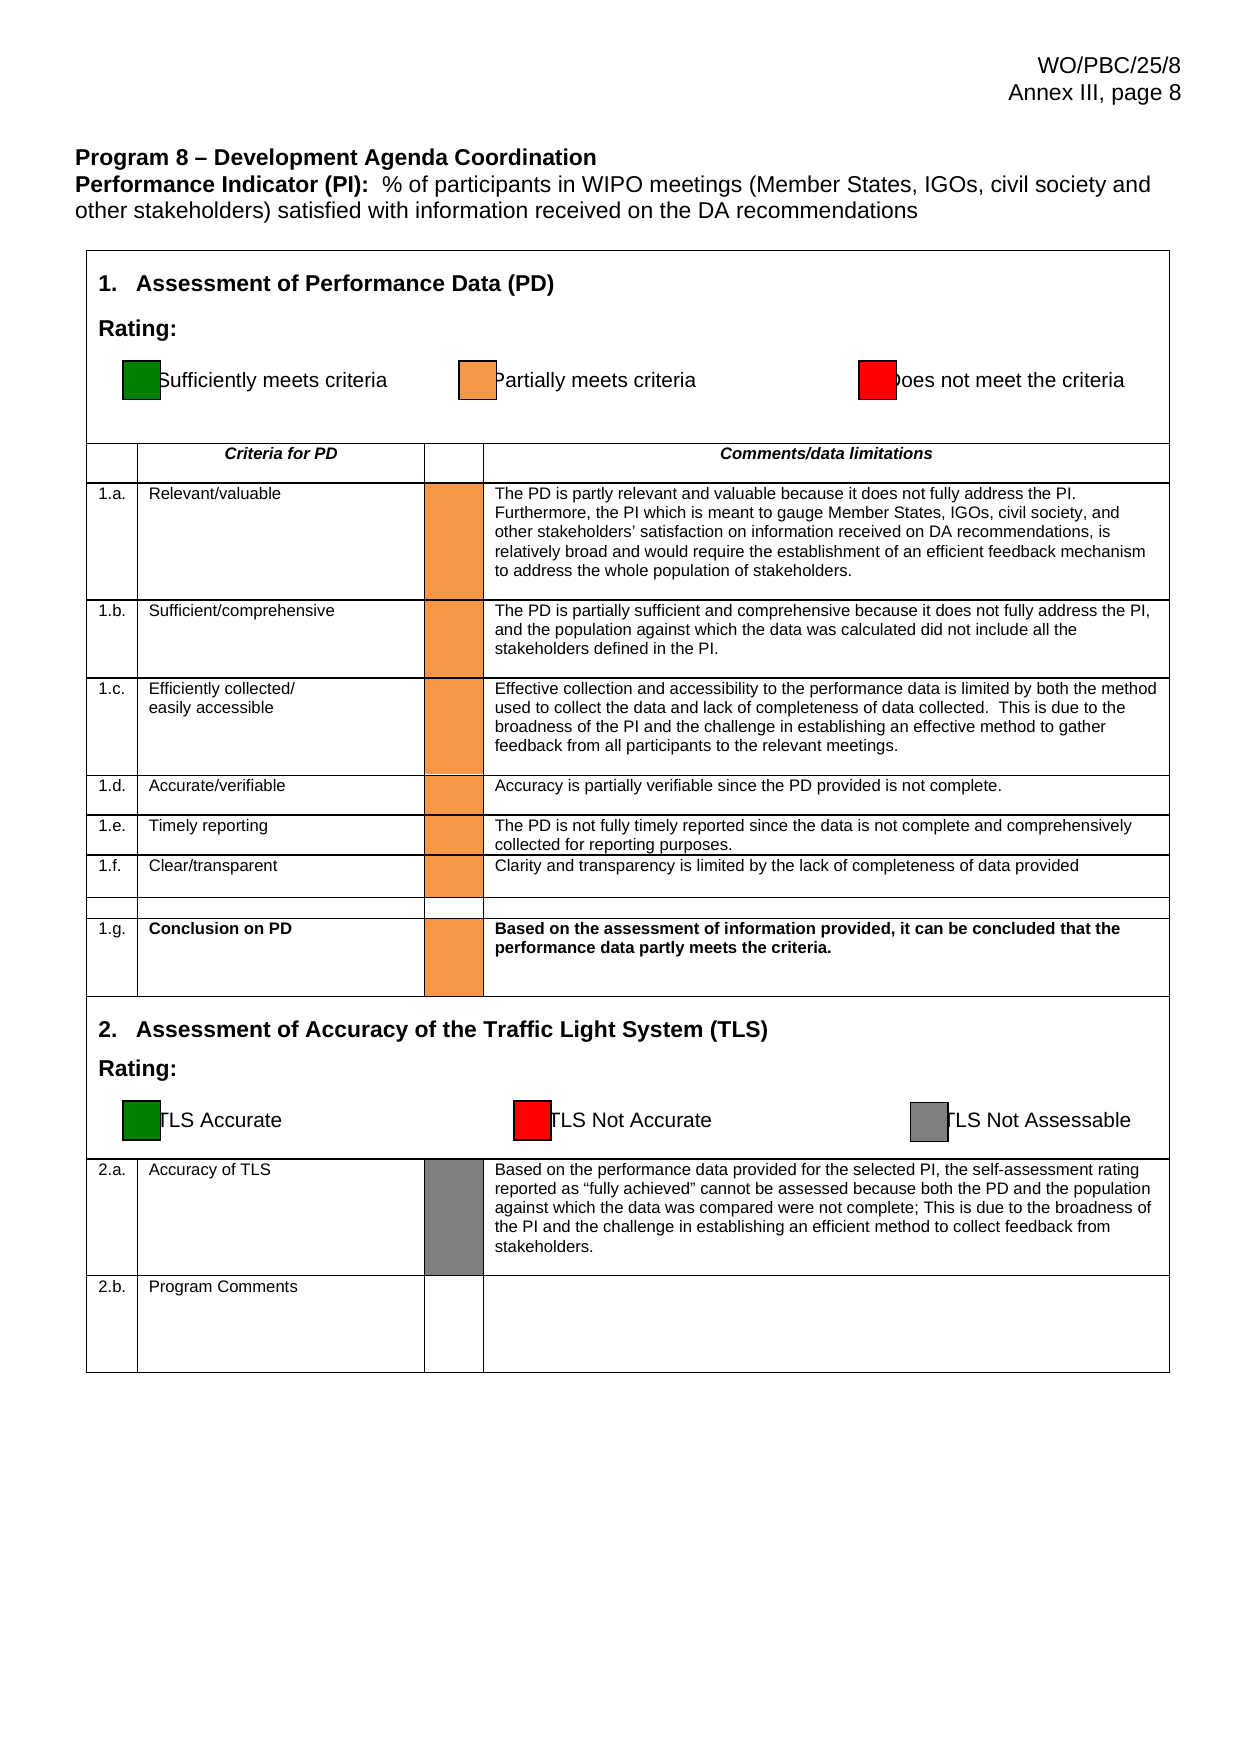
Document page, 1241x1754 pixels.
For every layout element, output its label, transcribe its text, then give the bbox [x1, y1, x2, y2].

table_cell Sufficient/comprehensive [138, 601, 424, 677]
table_cell Comments/data limitations [484, 444, 1169, 482]
table_cell Relevant/valuable [138, 484, 424, 599]
text Performance Indicator (PI): % of participants in WIPO meetings (Member States, IGOs, civil society and other stakeholders) satisfied with information received on the DA recommendations [75, 171, 1181, 223]
table_cell Clear/transparent [138, 856, 424, 897]
table_header Assessment of Performance Data (PD) Rating: Sufficiently meets criteria Partially meets criteria Does not meet the criteria [87, 251, 1169, 442]
table_cell Based on the assessment of information provided, it can be concluded that the performance data partly meets the criteria. [484, 919, 1169, 996]
table_cell [87, 776, 137, 814]
table_cell [87, 679, 137, 774]
table_cell [87, 444, 137, 482]
table_cell [425, 679, 483, 774]
table_cell Efficiently collected/ easily accessible [138, 679, 424, 774]
table_cell [425, 816, 483, 854]
table_cell The PD is not fully timely reported since the data is not complete and comprehensively collected for reporting purposes. [484, 816, 1169, 854]
table_cell Effective collection and accessibility to the performance data is limited by both the method used to collect the data and lack of completeness of data collected. This is due to the broadness of the PI and the challenge in establishing an effective method to gather feedback from all participants to the relevant meetings. [484, 679, 1169, 774]
table_cell The PD is partly relevant and valuable because it does not fully address the PI. Furthermore, the PI which is meant to gauge Member States, IGOs, civil society, and other stakeholders’ satisfaction on information received on DA recommendations, is relatively broad and would require the establishment of an efficient feedback mechanism to address the whole population of stakeholders. [484, 484, 1169, 599]
table_cell [425, 856, 483, 897]
table_cell [87, 856, 137, 897]
table_cell [87, 919, 137, 996]
table_cell Timely reporting [138, 816, 424, 854]
table_cell [425, 776, 483, 814]
table_cell Clarity and transparency is limited by the lack of completeness of data provided [484, 856, 1169, 897]
table_cell [425, 444, 483, 482]
table_cell 2.b. [87, 1276, 137, 1372]
table_cell [138, 898, 424, 917]
table_cell Conclusion on PD [138, 919, 424, 996]
table_cell Accuracy of TLS [138, 1160, 424, 1275]
table_cell The PD is partially sufficient and comprehensive because it does not fully address the PI, and the population against which the data was calculated did not include all the stakeholders defined in the PI. [484, 601, 1169, 677]
table_cell Criteria for PD [138, 444, 424, 482]
table_cell [87, 484, 137, 599]
text Program 8 – Development Agenda Coordination [75, 144, 1181, 171]
table_cell Program Comments [138, 1276, 424, 1372]
table_cell [425, 919, 483, 996]
table_cell [425, 601, 483, 677]
table_cell Based on the performance data provided for the selected PI, the self-assessment rating reported as “fully achieved” cannot be assessed because both the PD and the population against which the data was compared were not complete; This is due to the broadness of the PI and the challenge in establishing an efficient method to collect feedback from stakeholders. [484, 1160, 1169, 1275]
table_cell [87, 898, 137, 917]
table_cell [484, 1276, 1169, 1372]
table_cell [425, 484, 483, 599]
table_cell [425, 898, 483, 917]
table_cell [87, 601, 137, 677]
table_cell [425, 1160, 483, 1275]
table_cell Assessment of Accuracy of the Traffic Light System (TLS) Rating: TLS Accurate TLS Not Accurate TLS Not Assessable [87, 997, 1169, 1158]
table_cell [484, 898, 1169, 917]
table_cell Accurate/verifiable [138, 776, 424, 814]
table_cell Accuracy is partially verifiable since the PD provided is not complete. [484, 776, 1169, 814]
table_cell [425, 1276, 483, 1372]
table_cell [87, 1160, 137, 1275]
table_cell [87, 816, 137, 854]
